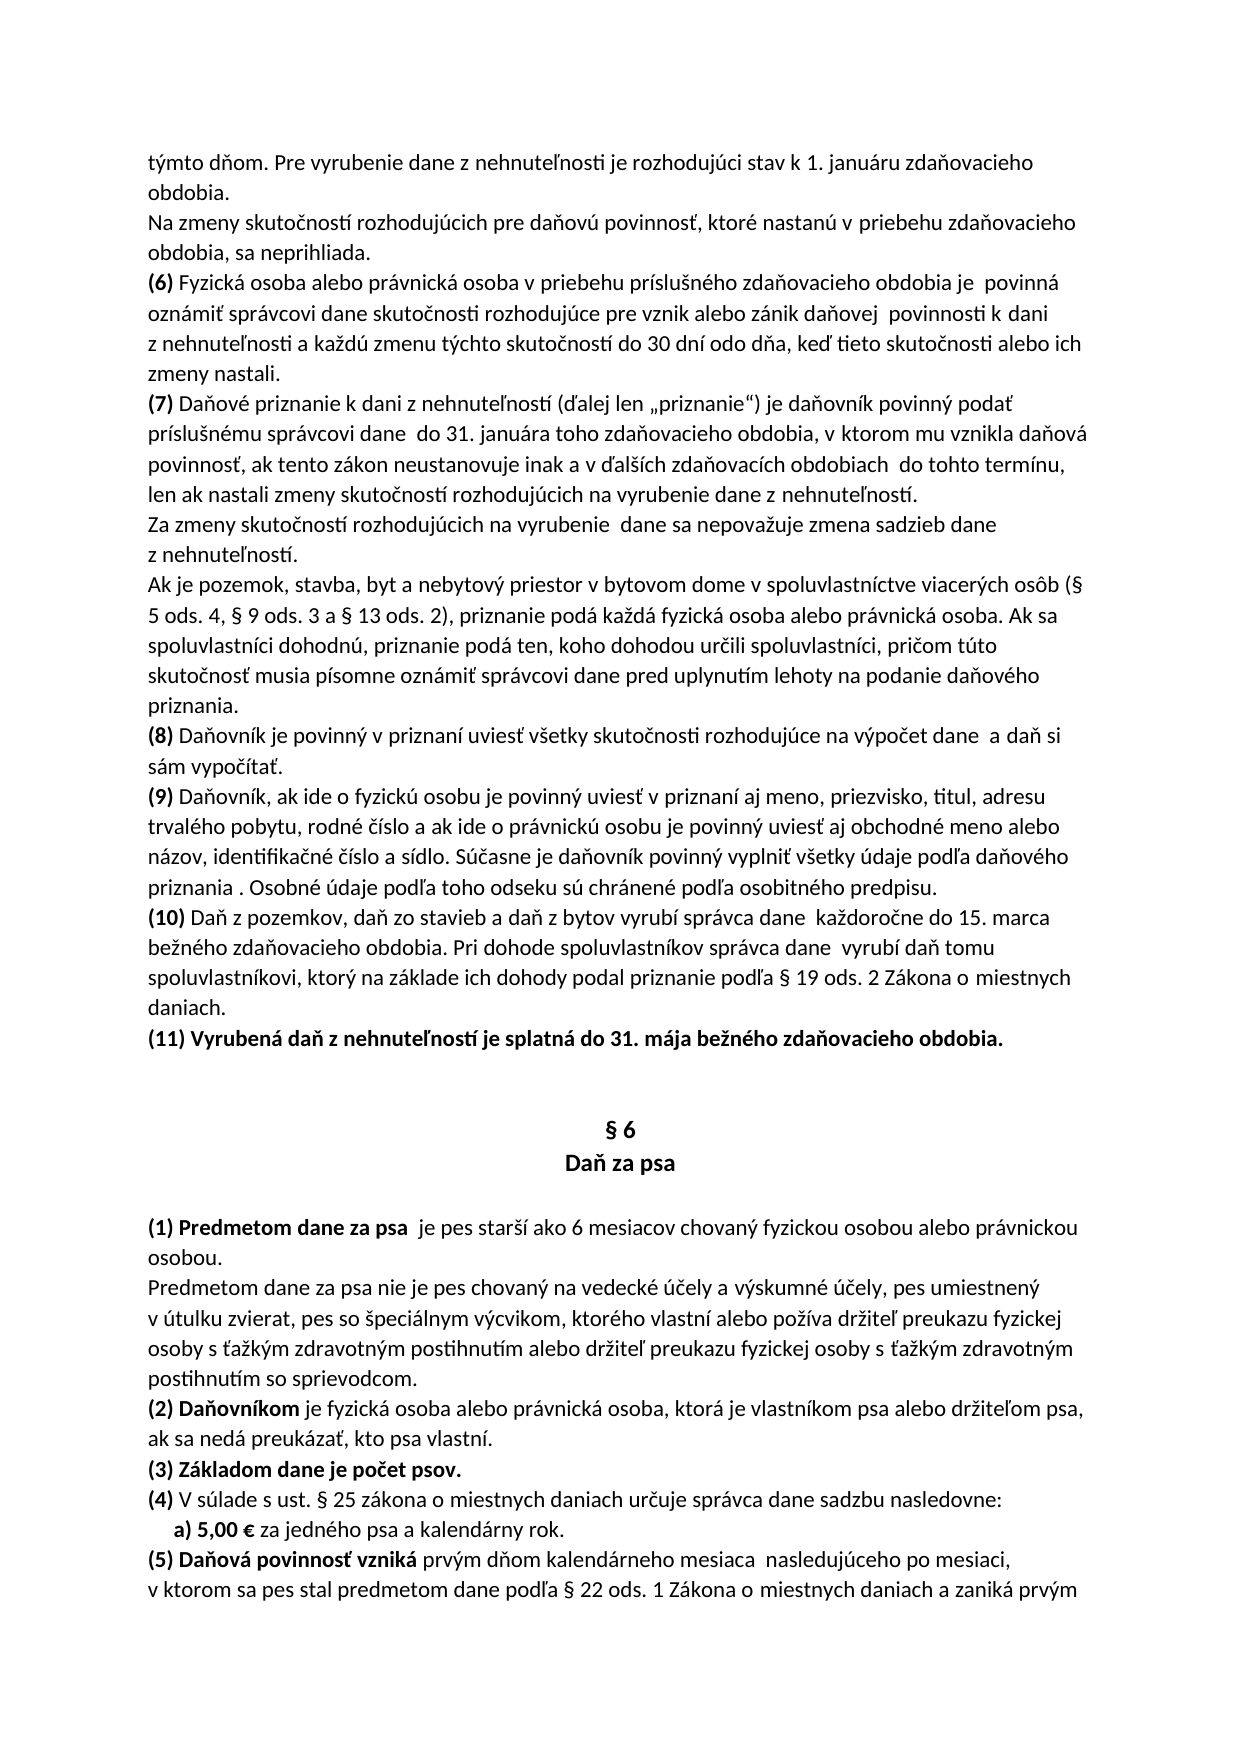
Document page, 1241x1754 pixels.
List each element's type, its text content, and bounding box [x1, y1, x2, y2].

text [148, 1545, 1093, 1603]
text (2) Daňovníkom je fyzická osoba alebo právnická osoba, ktorá je vlastníkom psa alebo držiteľom psa, ak sa nedá preukázať, kto psa vlastní. [148, 1394, 1093, 1452]
text (3) Základom dane je počet psov. [148, 1455, 1093, 1483]
text (10) Daň z pozemkov, daň zo stavieb a daň z bytov vyrubí správca dane každoročne do 15. marca bežného zdaňovacieho obdobia. Pri dohode spoluvlastníkov správca dane vyrubí daň tomu spoluvlastníkovi, ktorý na základe ich dohody podal priznanie podľa § 19 ods. 2 Zákona o miestnych daniach. [148, 903, 1093, 1021]
text Za zmeny skutočností rozhodujúcich na vyrubenie dane sa nepovažuje zmena sadzieb dane z nehnuteľností. [148, 510, 1093, 568]
text § 6 [148, 1114, 1093, 1145]
text (6) Fyzická osoba alebo právnická osoba v priebehu príslušného zdaňovacieho obdobia je povinná oznámiť správcovi dane skutočnosti rozhodujúce pre vznik alebo zánik daňovej povinnosti k dani z nehnuteľnosti a každú zmenu týchto skutočností do 30 dní odo dňa, keď tieto skutočnosti alebo ich zmeny nastali. [148, 268, 1093, 387]
text (4) V súlade s ust. § 25 zákona o miestnych daniach určuje správca dane sadzbu nasledovne: [148, 1485, 1093, 1513]
text (7) Daňové priznanie k dani z nehnuteľností (ďalej len „priznanie“) je daňovník povinný podať príslušnému správcovi dane do 31. januára toho zdaňovacieho obdobia, v ktorom mu vznikla daňová povinnosť, ak tento zákon neustanovuje inak a v ďalších zdaňovacích obdobiach do tohto termínu, len ak nastali zmeny skutočností rozhodujúcich na vyrubenie dane z nehnuteľností. [148, 389, 1093, 508]
text (9) Daňovník, ak ide o fyzickú osobu je povinný uviesť v priznaní aj meno, priezvisko, titul, adresu trvalého pobytu, rodné číslo a ak ide o právnickú osobu je povinný uviesť aj obchodné meno alebo názov, identifikačné číslo a sídlo. Súčasne je daňovník povinný vyplniť všetky údaje podľa daňového priznania . Osobné údaje podľa toho odseku sú chránené podľa osobitného predpisu. [148, 782, 1093, 901]
text Predmetom dane za psa nie je pes chovaný na vedecké účely a výskumné účely, pes umiestnený v útulku zvierat, pes so špeciálnym výcvikom, ktorého vlastní alebo požíva držiteľ preukazu fyzickej osoby s ťažkým zdravotným postihnutím alebo držiteľ preukazu fyzickej osoby s ťažkým zdravotným postihnutím so sprievodcom. [148, 1273, 1093, 1392]
text (1) Predmetom dane za psa je pes starší ako 6 mesiacov chovaný fyzickou osobou alebo právnickou osobou. [148, 1213, 1093, 1271]
text (11) Vyrubená daň z nehnuteľností je splatná do 31. mája bežného zdaňovacieho obdobia. [148, 1024, 1093, 1052]
text Ak je pozemok, stavba, byt a nebytový priestor v bytovom dome v spoluvlastníctve viacerých osôb (§ 5 ods. 4, § 9 ods. 3 a § 13 ods. 2), priznanie podá každá fyzická osoba alebo právnická osoba. Ak sa spoluvlastníci dohodnú, priznanie podá ten, koho dohodou určili spoluvlastníci, pričom túto skutočnosť musia písomne oznámiť správcovi dane pred uplynutím lehoty na podanie daňového priznania. [148, 571, 1093, 719]
text Daň za psa [148, 1147, 1093, 1178]
text a) 5,00 € za jedného psa a kalendárny rok. [148, 1515, 1093, 1543]
text Na zmeny skutočností rozhodujúcich pre daňovú povinnosť, ktoré nastanú v priebehu zdaňovacieho obdobia, sa neprihliada. [148, 208, 1093, 266]
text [148, 148, 1093, 206]
text (8) Daňovník je povinný v priznaní uviesť všetky skutočnosti rozhodujúce na výpočet dane a daň si sám vypočítať. [148, 722, 1093, 780]
